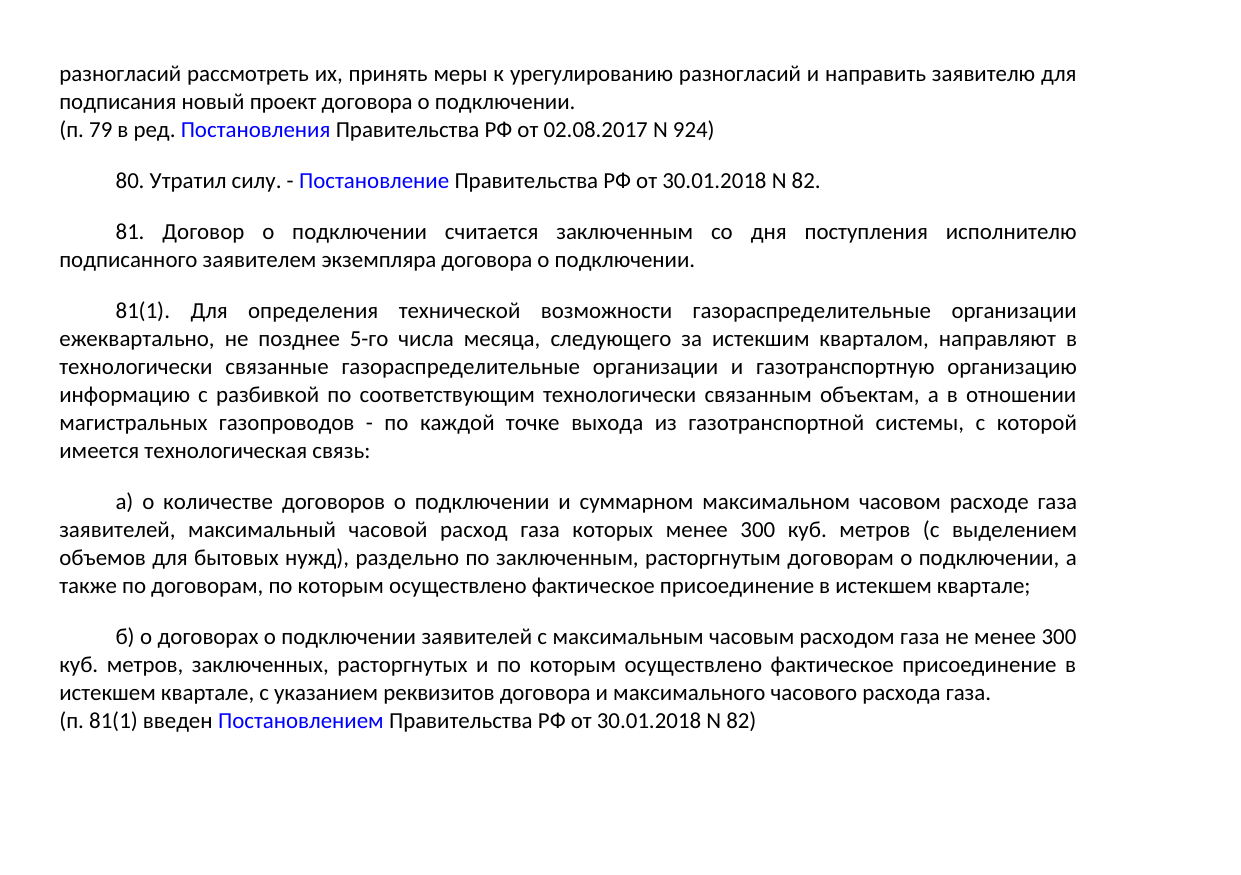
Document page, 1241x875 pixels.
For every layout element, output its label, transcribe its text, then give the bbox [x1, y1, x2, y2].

text а) о количестве договоров о подключении и суммарном максимальном часовом расходе газа заявителей, максимальный часовой расход газа которых менее 300 куб. метров (с выделением объемов для бытовых нужд), раздельно по заключенным, расторгнутым договорам о подключении, а также по договорам, по которым осуществлено фактическое присоединение в истекшем квартале; [59, 487, 1078, 599]
text 80. Утратил силу. - Постановление Правительства РФ от 30.01.2018 N 82. [59, 166, 1078, 194]
text (п. 81(1) введен Постановлением Правительства РФ от 30.01.2018 N 82) [59, 706, 1078, 734]
text 81(1). Для определения технической возможности газораспределительные организации ежеквартально, не позднее 5-го числа месяца, следующего за истекшим кварталом, направляют в технологически связанные газораспределительные организации и газотранспортную организацию информацию с разбивкой по соответствующим технологически связанным объектам, а в отношении магистральных газопроводов - по каждой точке выхода из газотранспортной системы, с которой имеется технологическая связь: [59, 296, 1078, 464]
text 81. Договор о подключении считается заключенным со дня поступления исполнителю подписанного заявителем экземпляра договора о подключении. [59, 217, 1078, 273]
text (п. 79 в ред. Постановления Правительства РФ от 02.08.2017 N 924) [59, 115, 1078, 143]
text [59, 59, 1078, 115]
text б) о договорах о подключении заявителей с максимальным часовым расходом газа не менее 300 куб. метров, заключенных, расторгнутых и по которым осуществлено фактическое присоединение в истекшем квартале, с указанием реквизитов договора и максимального часового расхода газа. [59, 622, 1078, 706]
